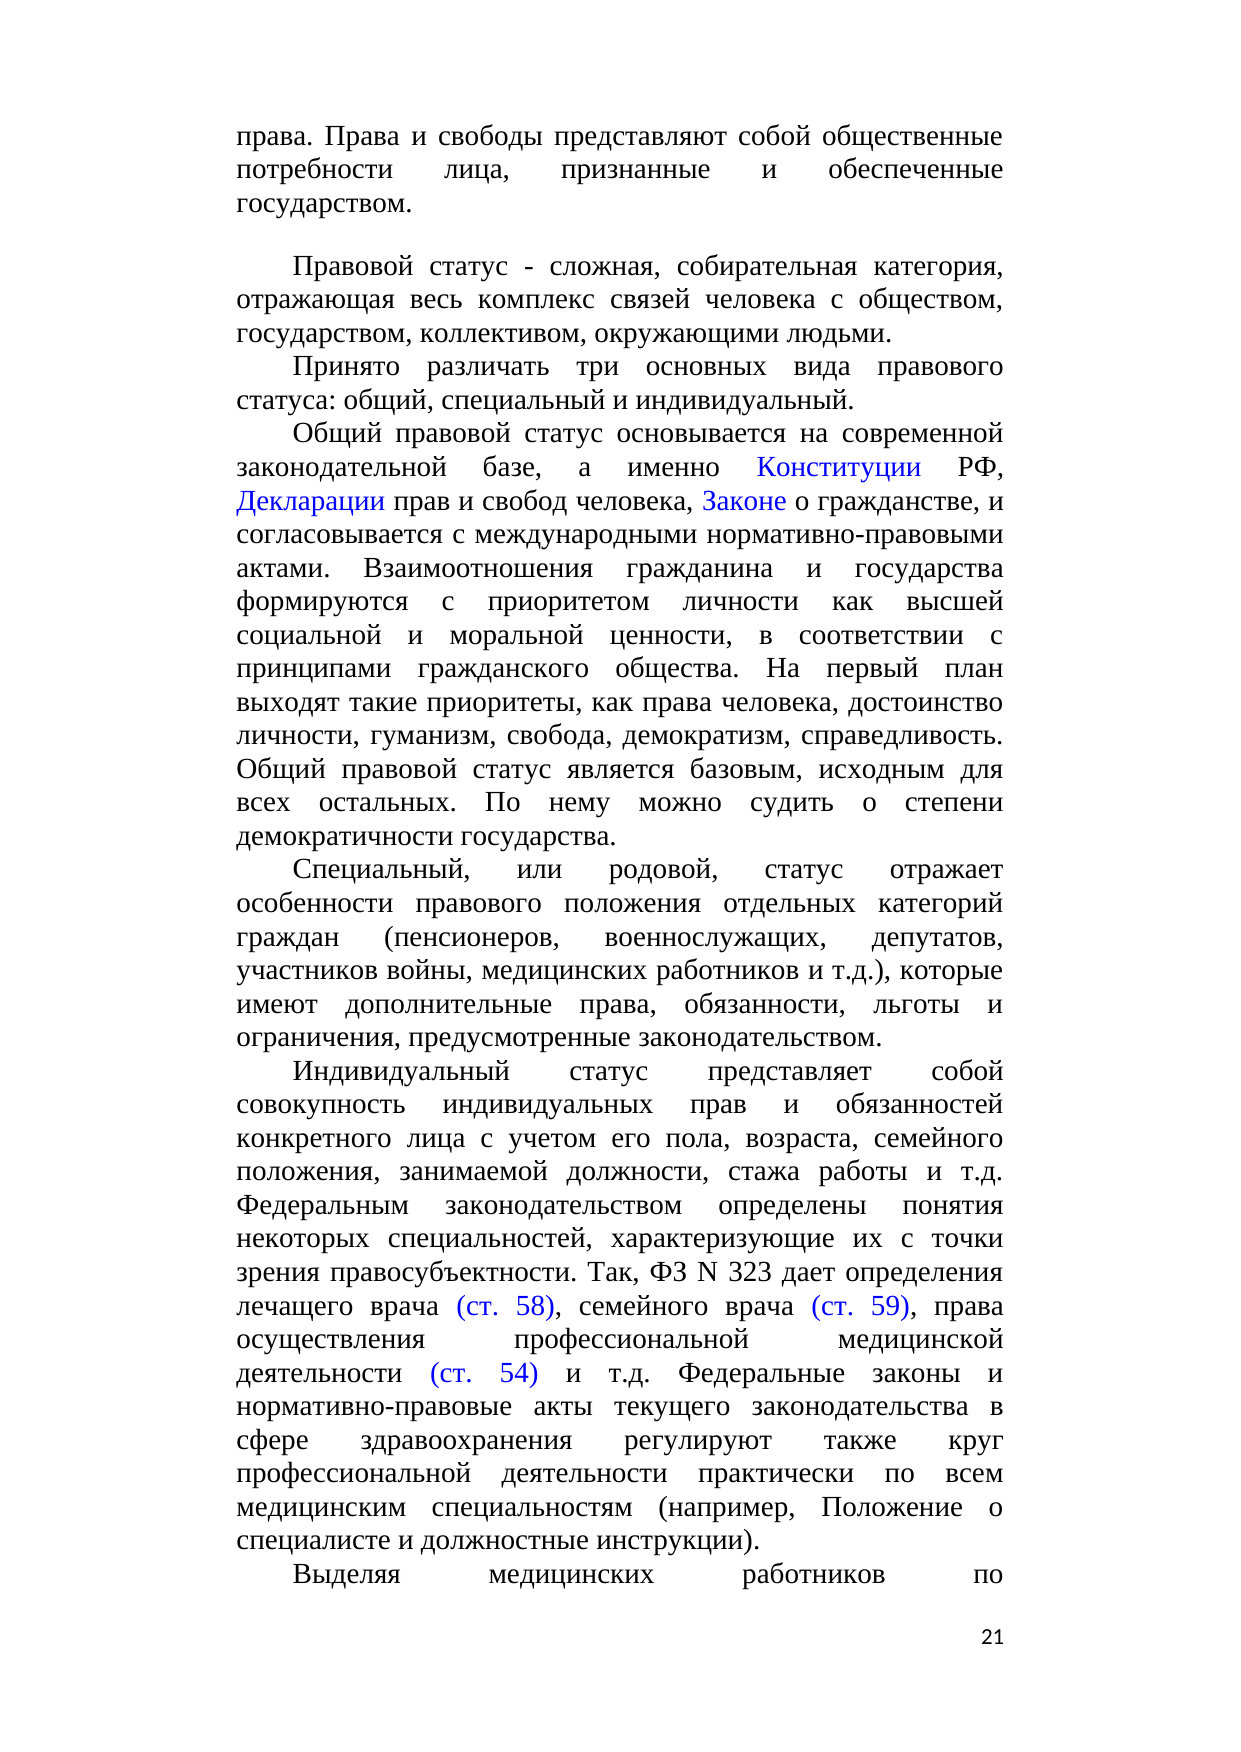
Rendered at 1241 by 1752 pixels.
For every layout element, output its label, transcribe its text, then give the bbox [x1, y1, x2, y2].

text Принято различать три основных вида правового статуса: общий, специальный и индивидуальный. [236, 348, 1004, 416]
text Индивидуальный статус представляет собой совокупность индивидуальных прав и обязанностей конкретного лица с учетом его пола, возраста, семейного положения, занимаемой должности, стажа работы и т.д. Федеральным законодательством определены понятия некоторых специальностей, характеризующие их с точки зрения правосубъектности. Так, ФЗ N 323 дает определения лечащего врача (ст. 58), семейного врача (ст. 59), права осуществления профессиональной медицинской деятельности (ст. 54) и т.д. Федеральные законы и нормативно-правовые акты текущего законодательства в сфере здравоохранения регулируют также круг профессиональной деятельности практически по всем медицинским специальностям (например, Положение о специалисте и должностные инструкции). [236, 1053, 1004, 1556]
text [236, 118, 1004, 219]
text Специальный, или родовой, статус отражает особенности правового положения отдельных категорий граждан (пенсионеров, военнослужащих, депутатов, участников войны, медицинских работников и т.д.), которые имеют дополнительные права, обязанности, льготы и ограничения, предусмотренные законодательством. [236, 852, 1004, 1053]
text Правовой статус - сложная, собирательная категория, отражающая весь комплекс связей человека с обществом, государством, коллективом, окружающими людьми. [236, 248, 1004, 348]
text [236, 1556, 1004, 1589]
text Общий правовой статус основывается на современной законодательной базе, а именно Конституции РФ, Декларации прав и свобод человека, Законе о гражданстве, и согласовывается с международными нормативно-правовыми актами. Взаимоотношения гражданина и государства формируются с приоритетом личности как высшей социальной и моральной ценности, в соответствии с принципами гражданского общества. На первый план выходят такие приоритеты, как права человека, достоинство личности, гуманизм, свобода, демократизм, справедливость. Общий правовой статус является базовым, исходным для всех остальных. По нему можно судить о степени демократичности государства. [236, 416, 1004, 852]
